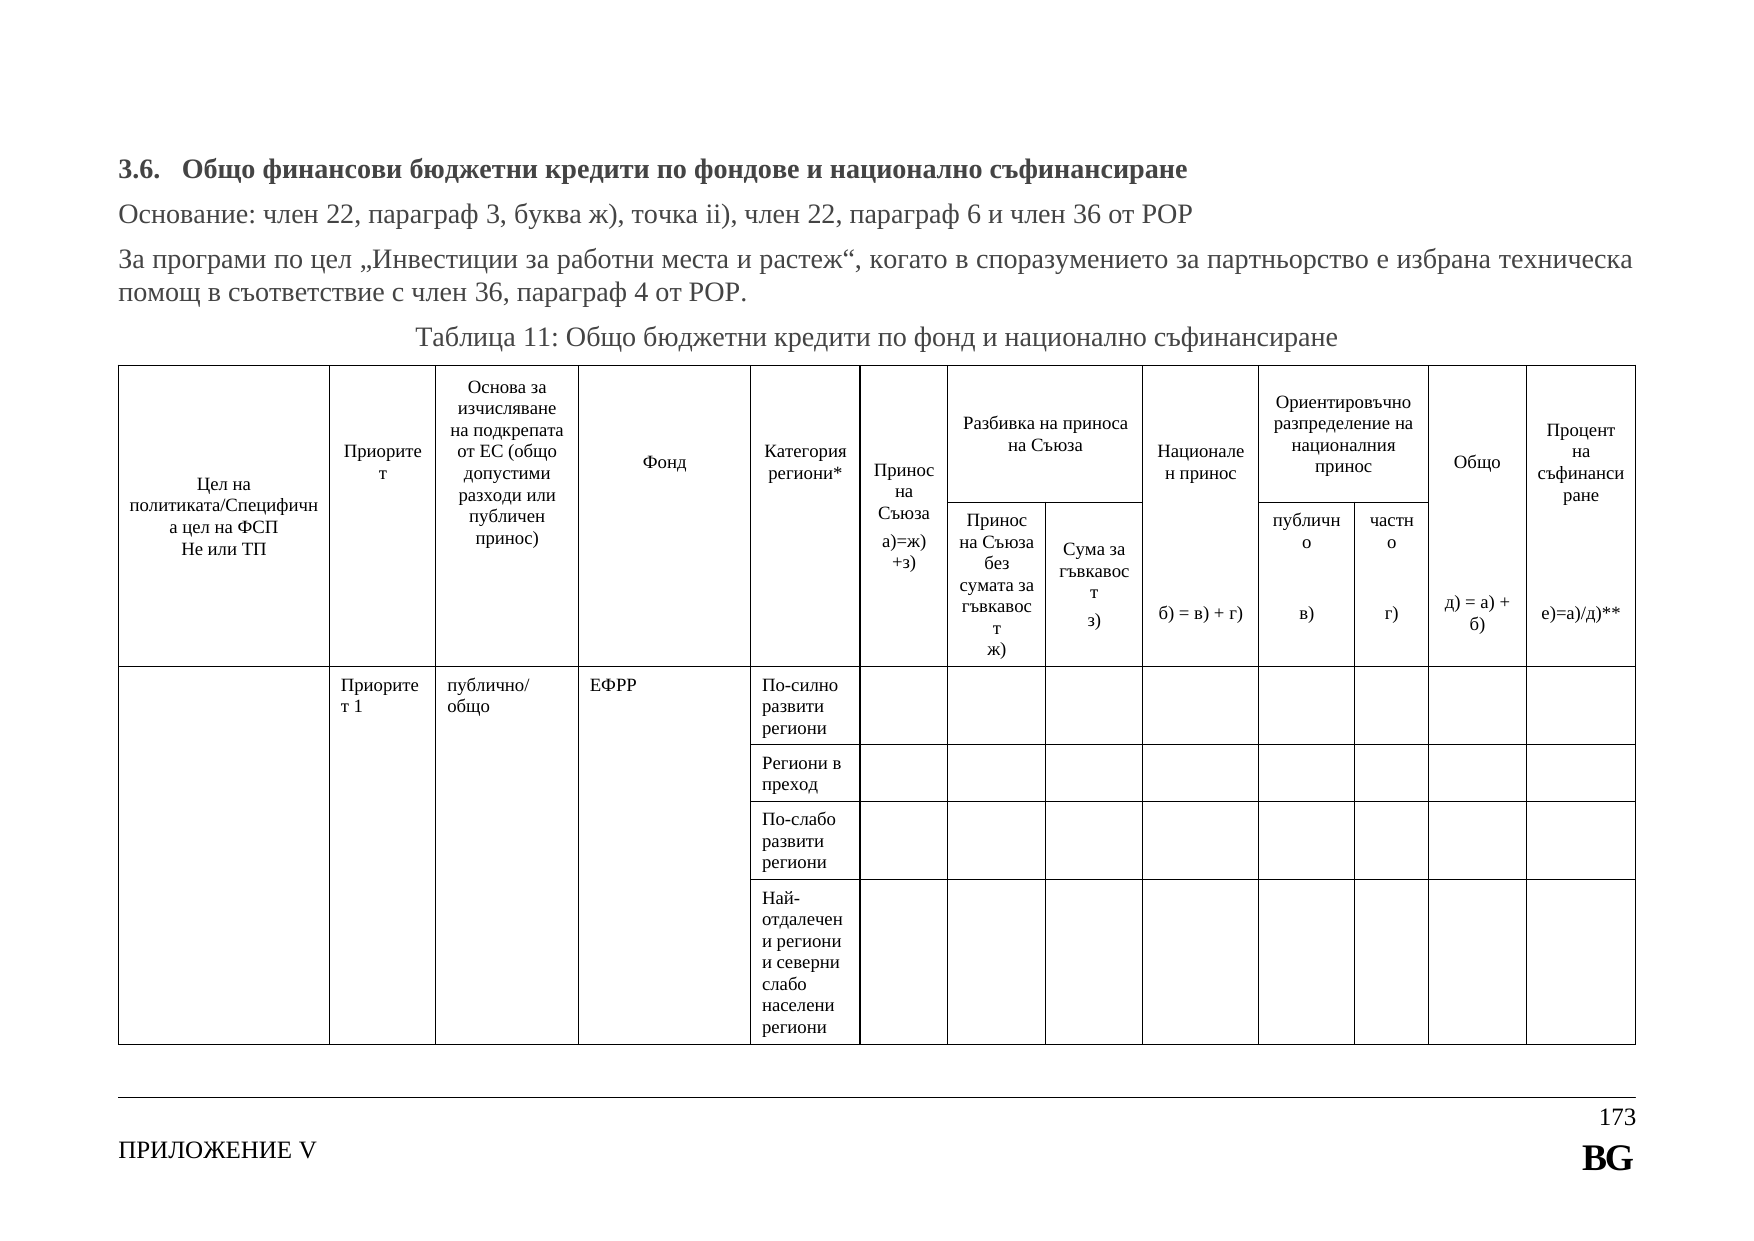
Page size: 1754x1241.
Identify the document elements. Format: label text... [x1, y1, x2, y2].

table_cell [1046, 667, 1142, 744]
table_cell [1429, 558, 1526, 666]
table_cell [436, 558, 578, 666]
text За програми по цел „Инвестиции за работни места и растеж“, когато в споразумението за партньорство е избрана техническа помощ в съответствие с член 36, параграф 4 от РОР. [118, 242, 1636, 307]
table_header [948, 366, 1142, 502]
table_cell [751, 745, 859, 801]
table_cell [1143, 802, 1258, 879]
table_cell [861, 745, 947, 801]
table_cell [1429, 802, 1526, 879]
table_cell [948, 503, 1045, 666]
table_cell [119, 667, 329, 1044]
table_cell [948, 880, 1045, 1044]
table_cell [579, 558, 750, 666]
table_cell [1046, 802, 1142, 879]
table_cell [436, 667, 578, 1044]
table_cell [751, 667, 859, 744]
text Таблица 11: Общо бюджетни кредити по фонд и национално съфинансиране [118, 319, 1636, 352]
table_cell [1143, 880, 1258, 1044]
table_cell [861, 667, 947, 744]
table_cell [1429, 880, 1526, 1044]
text Основание: член 22, параграф 3, буква ж), точка ii), член 22, параграф 6 и член 36 от РОР [118, 197, 1636, 229]
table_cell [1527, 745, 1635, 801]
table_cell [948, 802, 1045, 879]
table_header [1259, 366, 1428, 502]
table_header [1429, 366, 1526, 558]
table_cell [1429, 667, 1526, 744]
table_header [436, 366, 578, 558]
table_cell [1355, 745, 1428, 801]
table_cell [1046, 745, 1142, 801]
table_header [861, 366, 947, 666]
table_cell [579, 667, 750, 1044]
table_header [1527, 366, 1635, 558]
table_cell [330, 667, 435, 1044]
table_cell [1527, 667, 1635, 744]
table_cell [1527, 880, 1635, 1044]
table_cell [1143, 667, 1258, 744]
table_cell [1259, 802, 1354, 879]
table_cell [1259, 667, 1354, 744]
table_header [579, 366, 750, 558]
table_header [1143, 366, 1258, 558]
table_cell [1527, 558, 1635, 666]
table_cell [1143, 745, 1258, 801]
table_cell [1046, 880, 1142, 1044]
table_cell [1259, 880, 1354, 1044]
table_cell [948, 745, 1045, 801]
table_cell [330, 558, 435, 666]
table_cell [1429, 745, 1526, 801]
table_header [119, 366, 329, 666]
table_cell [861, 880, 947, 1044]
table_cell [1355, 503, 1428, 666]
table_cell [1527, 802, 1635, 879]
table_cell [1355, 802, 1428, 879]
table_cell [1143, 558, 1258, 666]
text 3.6. Общо финансови бюджетни кредити по фондове и национално съфинансиране [118, 152, 1636, 184]
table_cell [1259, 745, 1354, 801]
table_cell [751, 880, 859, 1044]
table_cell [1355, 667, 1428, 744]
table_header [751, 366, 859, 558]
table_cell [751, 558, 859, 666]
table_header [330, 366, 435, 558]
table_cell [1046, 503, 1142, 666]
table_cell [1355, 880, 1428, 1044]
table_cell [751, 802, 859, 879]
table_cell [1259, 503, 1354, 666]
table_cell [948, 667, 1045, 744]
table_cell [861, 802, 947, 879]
